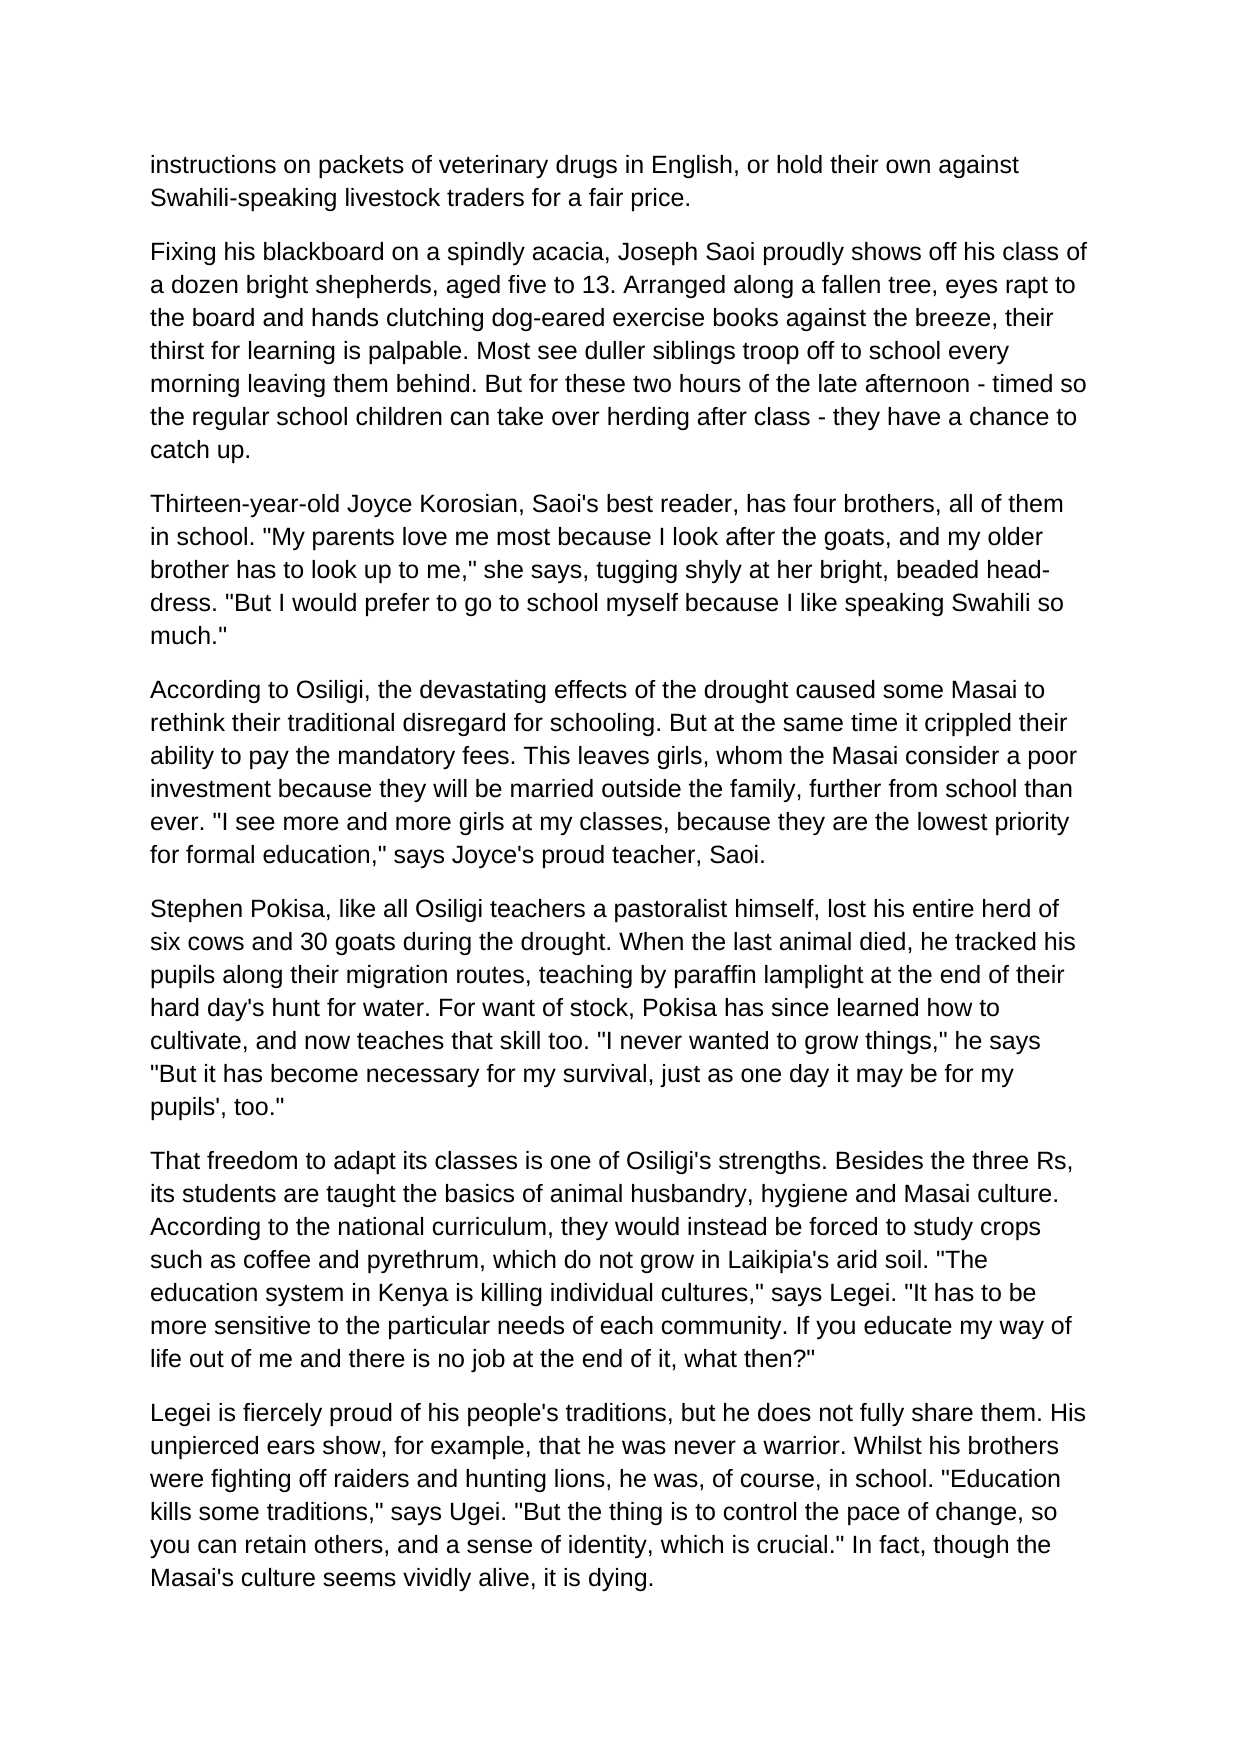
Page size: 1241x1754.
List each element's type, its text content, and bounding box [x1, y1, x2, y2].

text Legei is fiercely proud of his people's traditions, but he does not fully share them. His unpierced ears show, for example, that he was never a warrior. Whilst his brothers were fighting off raiders and hunting lions, he was, of course, in school. "Education kills some traditions," says Ugei. "But the thing is to control the pace of change, so you can retain others, and a sense of identity, which is crucial." In fact, though the Masai's culture seems vividly alive, it is dying. [150, 1398, 1090, 1592]
text Fixing his blackboard on a spindly acacia, Joseph Saoi proudly shows off his class of a dozen bright shepherds, aged five to 13. Arranged along a fallen tree, eyes rapt to the board and hands clutching dog-eared exercise books against the breeze, their thirst for learning is palpable. Most see duller siblings troop off to school every morning leaving them behind. But for these two hours of the late afternoon - timed so the regular school children can take over herding after class - they have a chance to catch up. [150, 237, 1090, 464]
text Thirteen-year-old Joyce Korosian, Saoi's best reader, has four brothers, all of them in school. "My parents love me most because I look after the goats, and my older brother has to look up to me," she says, tugging shyly at her bright, beaded head-dress. "But I would prefer to go to school myself because I like speaking Swahili so much." [150, 489, 1090, 650]
text That freedom to adapt its classes is one of Osiligi's strengths. Besides the three Rs, its students are taught the basics of animal husbandry, hygiene and Masai culture. According to the national curriculum, they would instead be forced to study crops such as coffee and pyrethrum, which do not grow in Laikipia's arid soil. "The education system in Kenya is killing individual cultures," says Legei. "It has to be more sensitive to the particular needs of each community. If you educate my way of life out of me and there is no job at the end of it, what then?" [150, 1146, 1090, 1373]
text According to Osiligi, the devastating effects of the drought caused some Masai to rethink their traditional disregard for schooling. But at the same time it crippled their ability to pay the mandatory fees. This leaves girls, whom the Masai consider a poor investment because they will be married outside the family, further from school than ever. "I see more and more girls at my classes, because they are the lowest priority for formal education," says Joyce's proud teacher, Saoi. [150, 675, 1090, 869]
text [150, 150, 1090, 212]
text Stephen Pokisa, like all Osiligi teachers a pastoralist himself, lost his entire herd of six cows and 30 goats during the drought. When the last animal died, he tracked his pupils along their migration routes, teaching by paraffin lamplight at the end of their hard day's hunt for water. For want of stock, Pokisa has since learned how to cultivate, and now teaches that skill too. "I never wanted to grow things," he says "But it has become necessary for my survival, just as one day it may be for my pupils', too." [150, 894, 1090, 1121]
